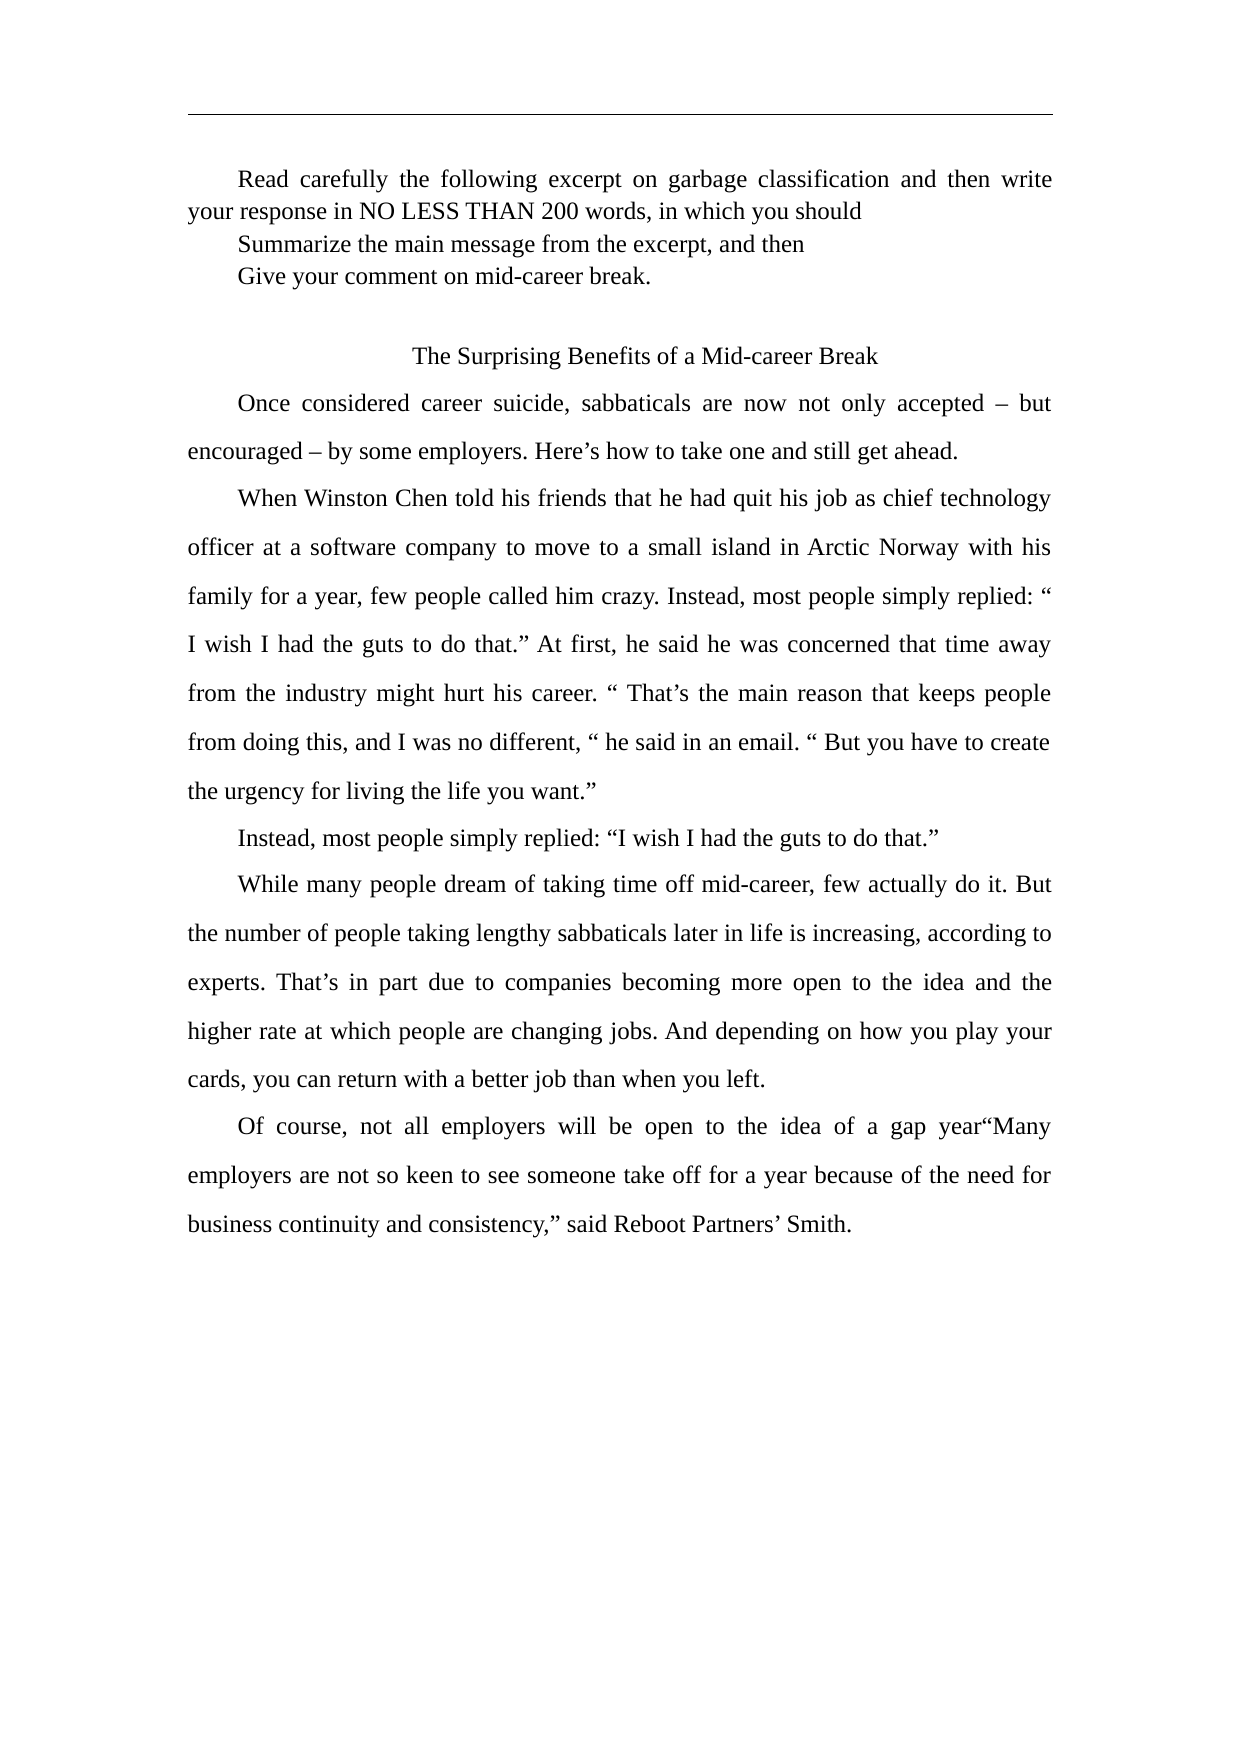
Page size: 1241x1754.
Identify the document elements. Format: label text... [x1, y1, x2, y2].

text While many people dream of taking time off mid-career, few actually do it. But the number of people taking lengthy sabbaticals later in life is increasing, according to experts. That’s in part due to companies becoming more open to the idea and the higher rate at which people are changing jobs. And depending on how you play your cards, you can return with a better job than when you left. [187, 868, 1053, 1095]
text Instead, most people simply replied: “I wish I had the guts to do that.” [187, 821, 1053, 853]
text Give your comment on mid-career break. [187, 259, 1053, 292]
text When Winston Chen told his friends that he had quit his job as chief technology officer at a software company to move to a small island in Arctic Norway with his family for a year, few people called him crazy. Instead, most people simply replied: “ I wish I had the guts to do that.” At first, he said he was concerned that time away from the industry might hurt his career. “ That’s the main reason that keeps people from doing this, and I was no different, “ he said in an email. “ But you have to create the urgency for living the life you want.” [187, 481, 1053, 806]
text Summarize the main message from the excerpt, and then [187, 227, 1053, 259]
text Once considered career suicide, sabbaticals are now not only accepted – but encouraged – by some employers. Here’s how to take one and still get ahead. [187, 386, 1053, 467]
text The Surprising Benefits of a Mid-career Break [187, 339, 1053, 371]
text Read carefully the following excerpt on garbage classification and then write your response in NO LESS THAN 200 words, in which you should [187, 162, 1053, 227]
text Of course, not all employers will be open to the idea of a gap year“Many employers are not so keen to see someone take off for a year because of the need for business continuity and consistency,” said Reboot Partners’ Smith. [187, 1109, 1053, 1239]
